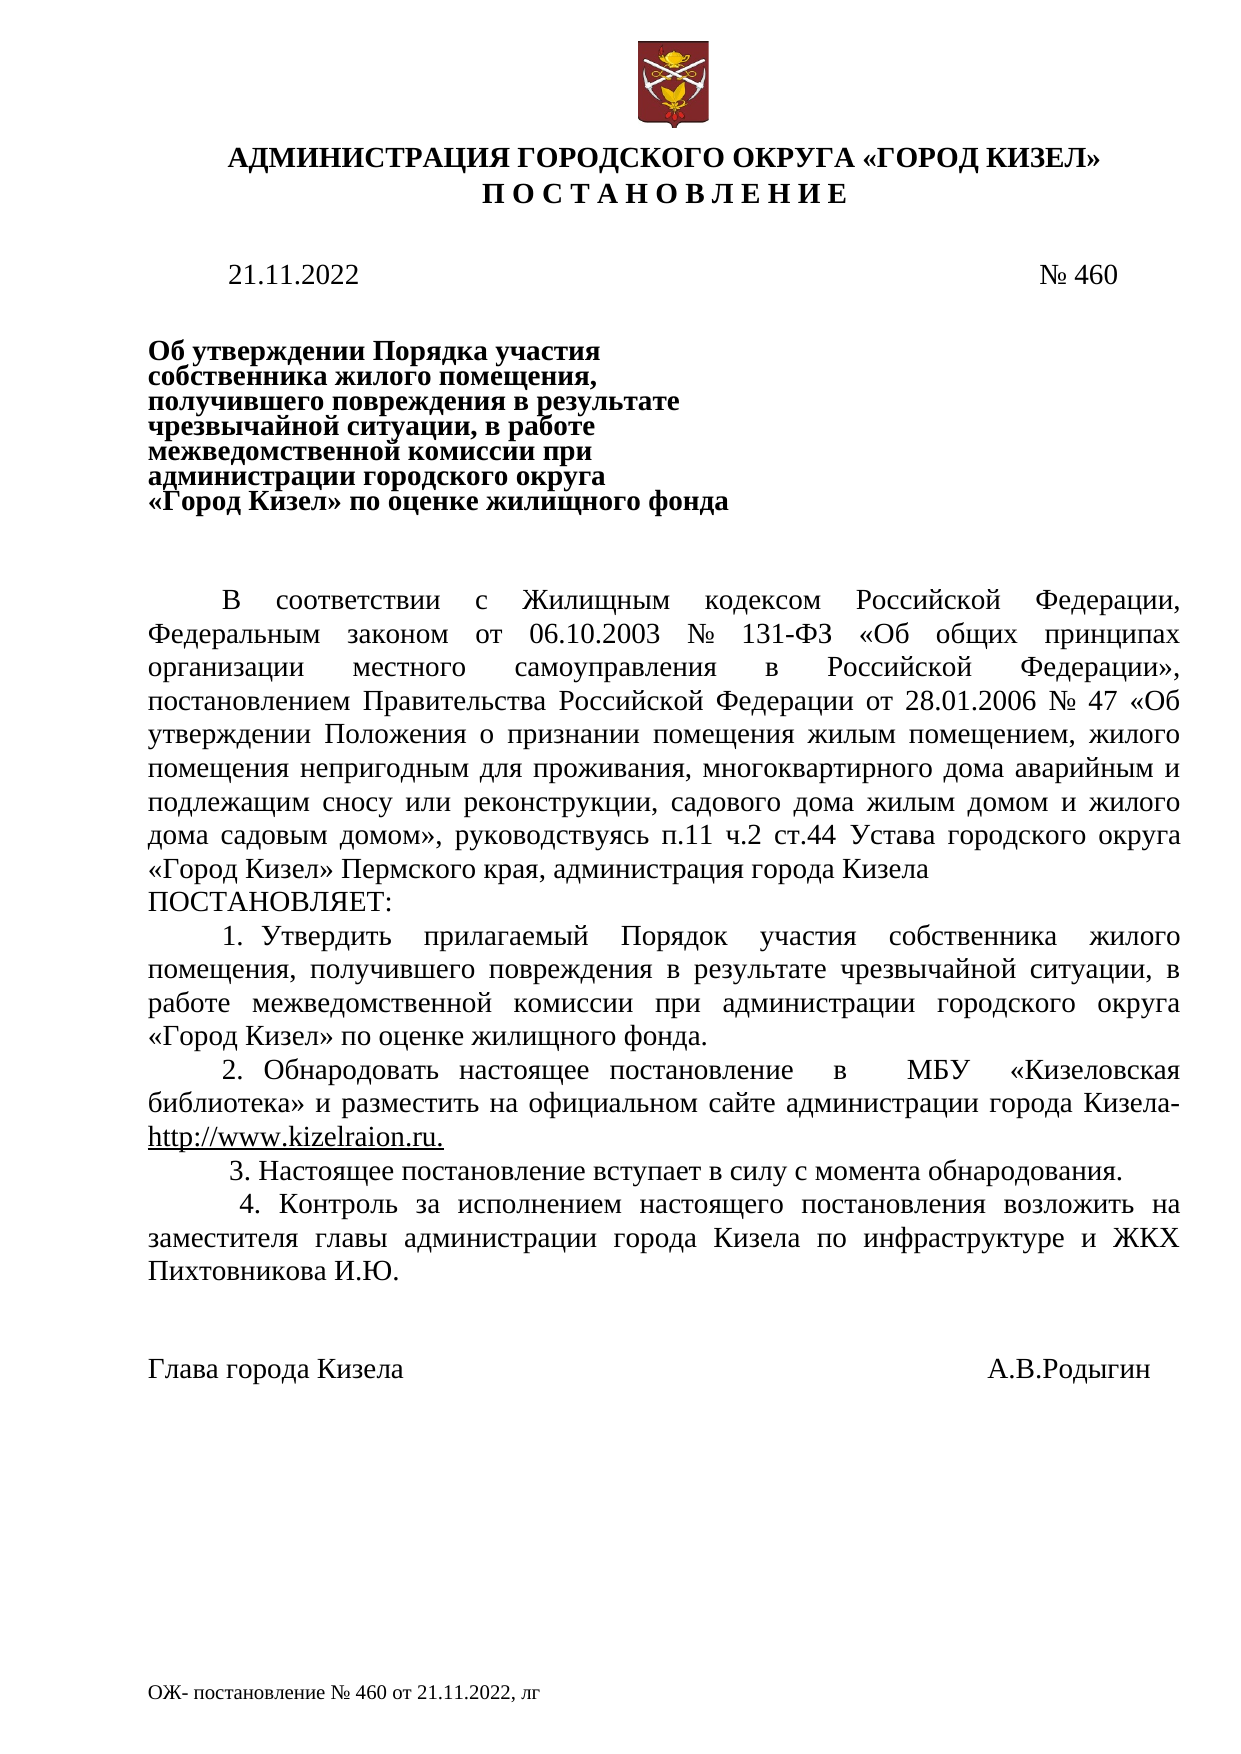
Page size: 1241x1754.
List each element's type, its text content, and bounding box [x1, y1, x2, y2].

text В соответствии с Жилищным кодексом Российской Федерации, Федеральным законом от 06.10.2003 № 131-ФЗ «Об общих принципах организации местного самоуправления в Российской Федерации», постановлением Правительства Российской Федерации от 28.01.2006 № 47 «Об утверждении Положения о признании помещения жилым помещением, жилого помещения непригодным для проживания, многоквартирного дома аварийным и подлежащим сносу или реконструкции, садового дома жилым домом и жилого дома садовым домом», руководствуясь п.11 ч.2 ст.44 Устава городского округа «Город Кизел» Пермского края, администрация города Кизела [148, 582, 1181, 884]
text Об утверждении Порядка участия [148, 340, 1181, 365]
text 3. Настоящее постановление вступает в силу с момента обнародования. [148, 1153, 1181, 1186]
text чрезвычайной ситуации, в работе [148, 415, 1181, 440]
text получившего повреждения в результате [148, 390, 1181, 415]
text 21.11.2022 № 460 [148, 257, 1181, 290]
text администрации городского округа [148, 465, 1181, 490]
text АДМИНИСТРАЦИЯ ГОРОДСКОГО ОКРУГА «ГОРОД КИЗЕЛ» [148, 147, 1181, 172]
text 4. Контроль за исполнением настоящего постановления возложить на заместителя главы администрации города Кизела по инфраструктуре и ЖКХ Пихтовникова И.Ю. [148, 1186, 1181, 1287]
text «Город Кизел» по оценке жилищного фонда [148, 490, 656, 515]
text собственника жилого помещения, [148, 365, 1181, 390]
text «Город Кизел» по оценке жилищного фонда [660, 490, 1181, 515]
picture [636, 41, 709, 126]
text межведомственной комиссии при [148, 440, 1181, 465]
text ПОСТАНОВЛЯЕТ: [148, 884, 1181, 918]
list Утвердить прилагаемый Порядок участия собственника жилого помещения, получившего повреждения в результате чрезвычайной ситуации, в работе межведомственной комиссии при администрации городского округа «Город Кизел» по оценке жилищного фонда. [148, 918, 1181, 1052]
text Глава города Кизела А.В.Родыгин [148, 1352, 1181, 1385]
text П О С Т А Н О В Л Е Н И Е [148, 177, 1181, 210]
text 2. Обнародовать настоящее постановление в МБУ «Кизеловская библиотека» и разместить на официальном сайте администрации города Кизела-http://www.kizelraion.ru. [148, 1052, 1181, 1153]
